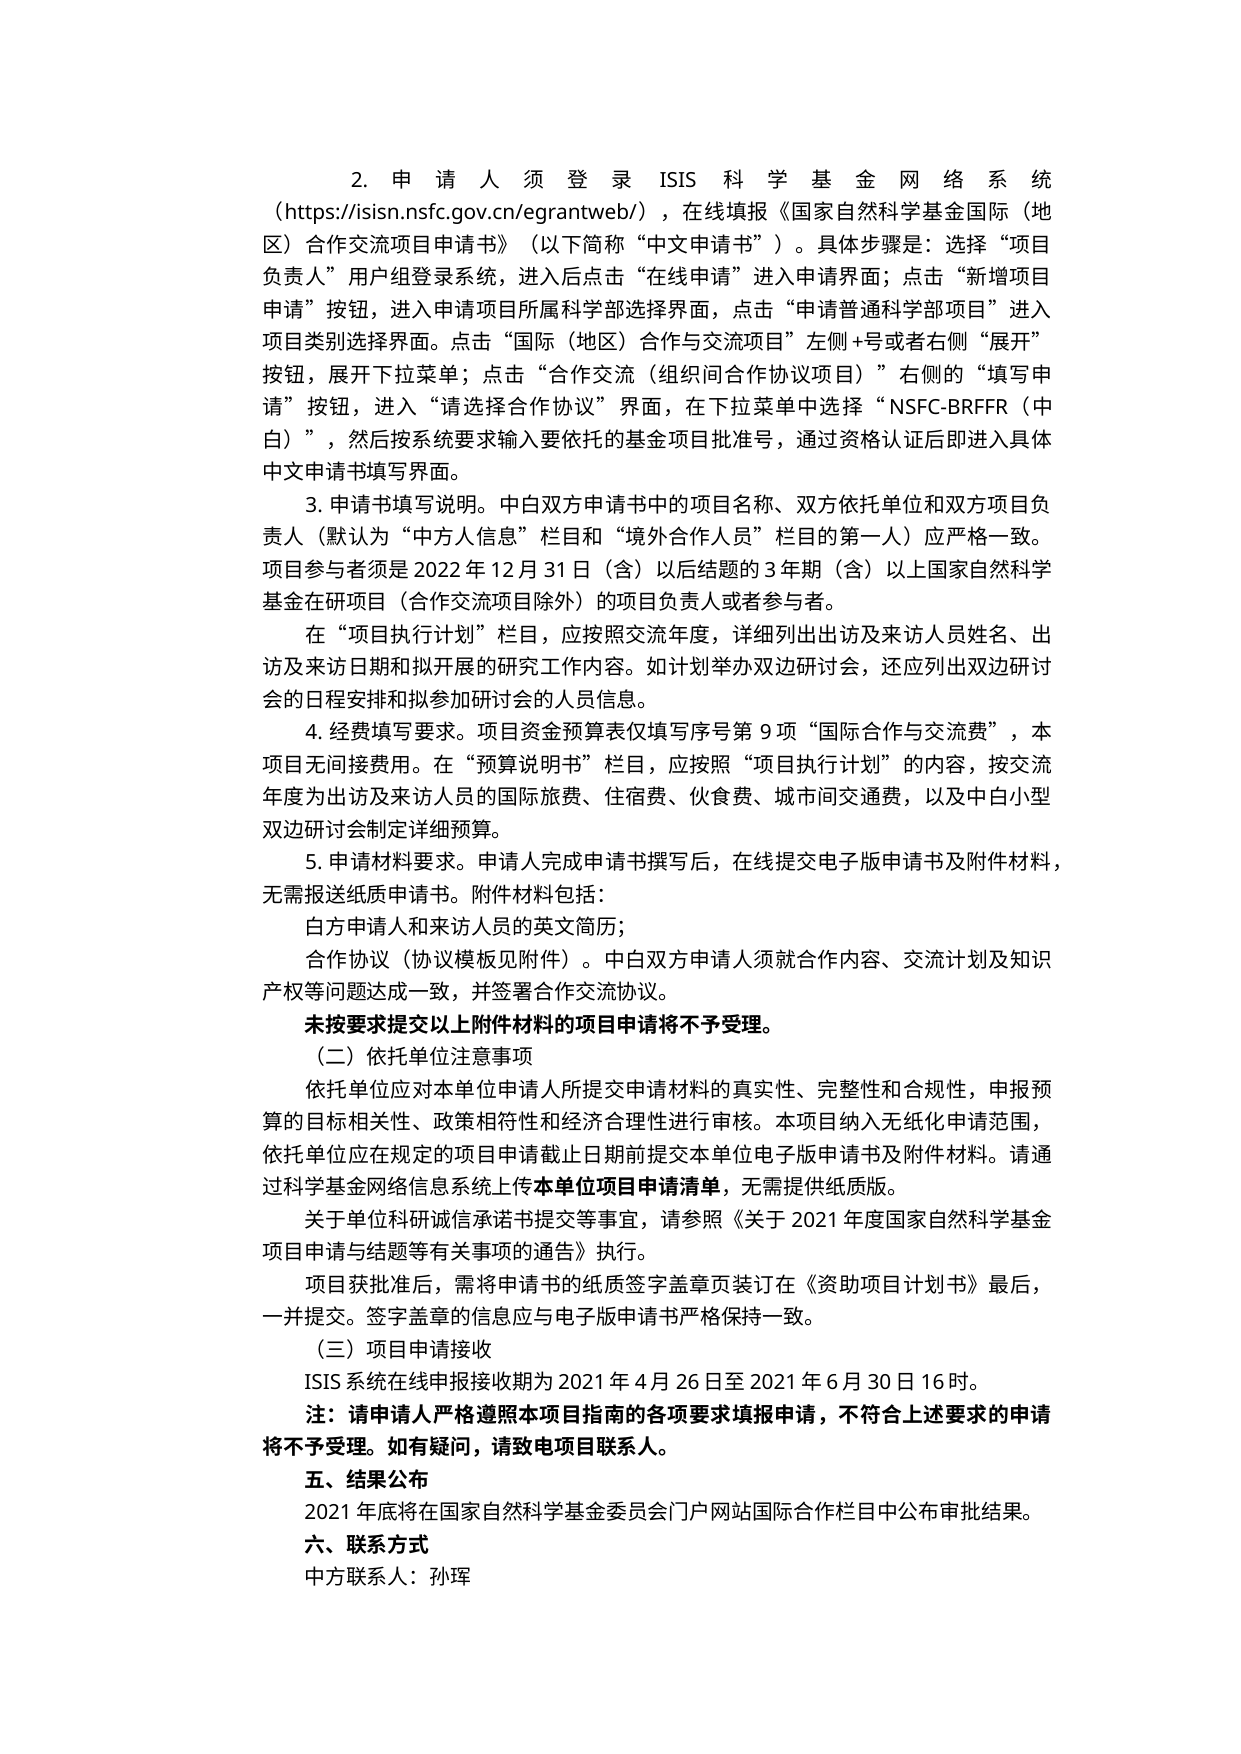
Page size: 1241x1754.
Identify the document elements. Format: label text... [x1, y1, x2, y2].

text 4. 经费填写要求。项目资金预算表仅填写序号第9项“国际合作与交流费”，本项目无间接费用。在“预算说明书”栏目，应按照“项目执行计划”的内容，按交流年度为出访及来访人员的国际旅费、住宿费、伙食费、城市间交通费，以及中白小型双边研讨会制定详细预算。 [262, 714, 1053, 844]
text 项目获批准后，需将申请书的纸质签字盖章页装订在《资助项目计划书》最后，一并提交。签字盖章的信息应与电子版申请书严格保持一致。 [262, 1267, 1053, 1332]
text 注：请申请人严格遵照本项目指南的各项要求填报申请，不符合上述要求的申请将不予受理。如有疑问，请致电项目联系人。 [262, 1397, 1053, 1462]
text （二）依托单位注意事项 [262, 1039, 1053, 1072]
text 5. 申请材料要求。申请人完成申请书撰写后，在线提交电子版申请书及附件材料，无需报送纸质申请书。附件材料包括： [262, 844, 1053, 909]
text 五、结果公布 [262, 1462, 1053, 1494]
text （三）项目申请接收 [262, 1332, 1053, 1364]
text 在“项目执行计划”栏目，应按照交流年度，详细列出出访及来访人员姓名、出访及来访日期和拟开展的研究工作内容。如计划举办双边研讨会，还应列出双边研讨会的日程安排和拟参加研讨会的人员信息。 [262, 617, 1053, 714]
text 2021年底将在国家自然科学基金委员会门户网站国际合作栏目中公布审批结果。 [262, 1494, 1053, 1527]
text 依托单位应对本单位申请人所提交申请材料的真实性、完整性和合规性，申报预算的目标相关性、政策相符性和经济合理性进行审核。本项目纳入无纸化申请范围，依托单位应在规定的项目申请截止日期前提交本单位电子版申请书及附件材料。请通过科学基金网络信息系统上传本单位项目申请清单，无需提供纸质版。 [262, 1072, 1053, 1202]
text ISIS系统在线申报接收期为2021年4月26日至2021年6月30日16时。 [262, 1364, 1053, 1397]
text 关于单位科研诚信承诺书提交等事宜，请参照《关于2021年度国家自然科学基金项目申请与结题等有关事项的通告》执行。 [262, 1202, 1053, 1267]
text 合作协议（协议模板见附件）。中白双方申请人须就合作内容、交流计划及知识产权等问题达成一致，并签署合作交流协议。 [262, 942, 1053, 1007]
text 3. 申请书填写说明。中白双方申请书中的项目名称、双方依托单位和双方项目负责人（默认为“中方人信息”栏目和“境外合作人员”栏目的第一人）应严格一致。项目参与者须是2022年12月31日（含）以后结题的3年期（含）以上国家自然科学基金在研项目（合作交流项目除外）的项目负责人或者参与者。 [262, 487, 1053, 617]
text 未按要求提交以上附件材料的项目申请将不予受理。 [262, 1007, 1053, 1039]
text 2.申请人须登录ISIS科学基金网络系统（https://isisn.nsfc.gov.cn/egrantweb/），在线填报《国家自然科学基金国际（地区）合作交流项目申请书》（以下简称“中文申请书”）。具体步骤是：选择“项目负责人”用户组登录系统，进入后点击“在线申请”进入申请界面；点击“新增项目申请”按钮，进入申请项目所属科学部选择界面，点击“申请普通科学部项目”进入项目类别选择界面。点击“国际（地区）合作与交流项目”左侧+号或者右侧“展开”按钮，展开下拉菜单；点击“合作交流（组织间合作协议项目）”右侧的“填写申请”按钮，进入“请选择合作协议”界面，在下拉菜单中选择“NSFC-BRFFR（中白）”，然后按系统要求输入要依托的基金项目批准号，通过资格认证后即进入具体中文申请书填写界面。 [262, 162, 1053, 487]
text 白方申请人和来访人员的英文简历； [262, 909, 1053, 942]
text 六、联系方式 [262, 1527, 1053, 1559]
text 中方联系人：孙珲 [262, 1559, 1053, 1592]
